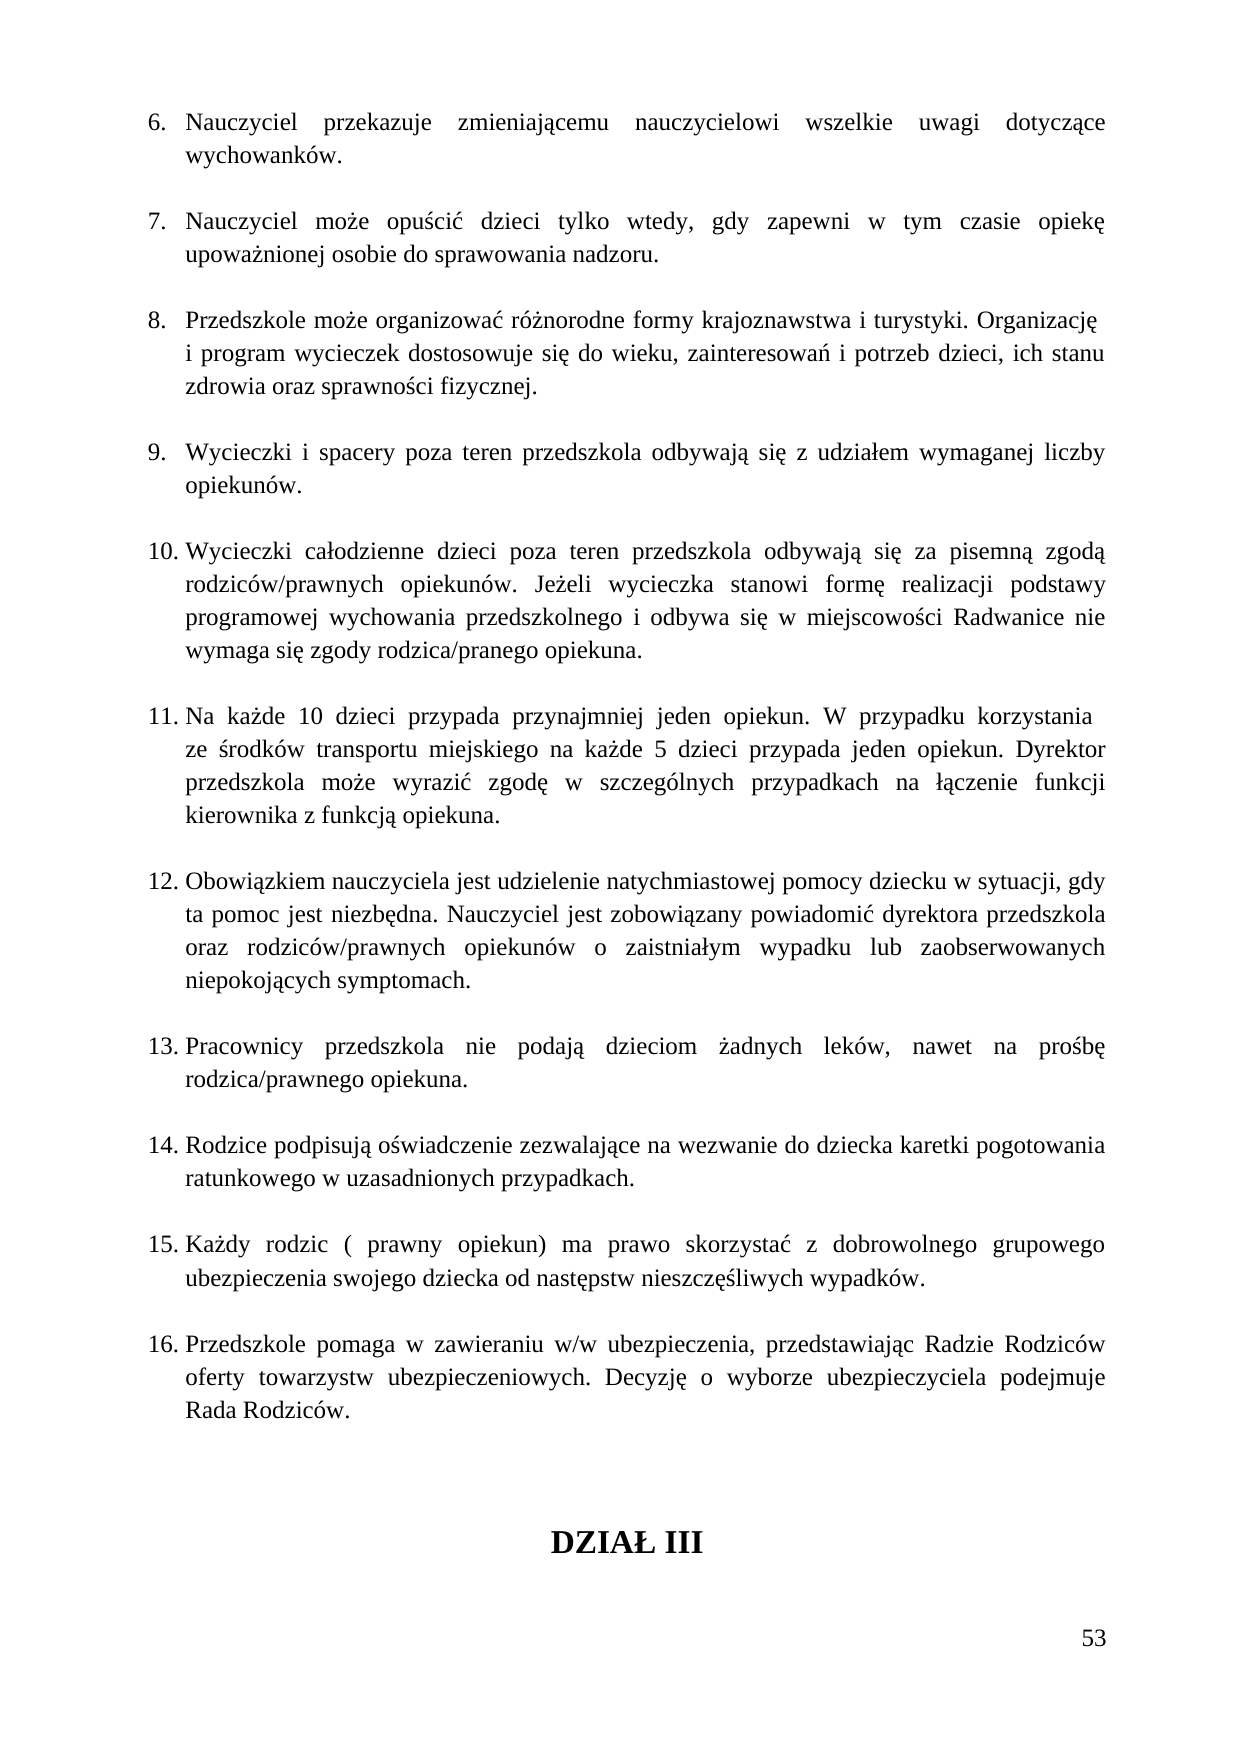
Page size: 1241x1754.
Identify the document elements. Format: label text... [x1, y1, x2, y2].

list Na każde 10 dzieci przypada przynajmniej jeden opiekun. W przypadku korzystania ze środków transportu miejskiego na każde 5 dzieci przypada jeden opiekun. Dyrektor przedszkola może wyrazić zgodę w szczególnych przypadkach na łączenie funkcji kierownika z funkcją opiekuna. [148, 701, 1106, 829]
list Nauczyciel może opuścić dzieci tylko wtedy, gdy zapewni w tym czasie opiekę upoważnionej osobie do sprawowania nadzoru. [148, 206, 1106, 268]
title DZIAŁ III [148, 1522, 1106, 1561]
list Nauczyciel przekazuje zmieniającemu nauczycielowi wszelkie uwagi dotyczące wychowanków. [148, 107, 1106, 169]
list Wycieczki całodzienne dzieci poza teren przedszkola odbywają się za pisemną zgodą rodziców/prawnych opiekunów. Jeżeli wycieczka stanowi formę realizacji podstawy programowej wychowania przedszkolnego i odbywa się w miejscowości Radwanice nie wymaga się zgody rodzica/pranego opiekuna. [148, 536, 1106, 664]
list Rodzice podpisują oświadczenie zezwalające na wezwanie do dziecka karetki pogotowania ratunkowego w uzasadnionych przypadkach. [148, 1131, 1106, 1192]
list Pracownicy przedszkola nie podają dzieciom żadnych leków, nawet na prośbę rodzica/prawnego opiekuna. [148, 1031, 1106, 1093]
list Wycieczki i spacery poza teren przedszkola odbywają się z udziałem wymaganej liczby opiekunów. [148, 437, 1106, 499]
list Przedszkole pomaga w zawieraniu w/w ubezpieczenia, przedstawiając Radzie Rodziców oferty towarzystw ubezpieczeniowych. Decyzję o wyborze ubezpieczyciela podejmuje Rada Rodziców. [148, 1329, 1106, 1423]
list Każdy rodzic ( prawny opiekun) ma prawo skorzystać z dobrowolnego grupowego ubezpieczenia swojego dziecka od następstw nieszczęśliwych wypadków. [148, 1229, 1106, 1291]
list Obowiązkiem nauczyciela jest udzielenie natychmiastowej pomocy dziecku w sytuacji, gdy ta pomoc jest niezbędna. Nauczyciel jest zobowiązany powiadomić dyrektora przedszkola oraz rodziców/prawnych opiekunów o zaistniałym wypadku lub zaobserwowanych niepokojących symptomach. [148, 866, 1106, 994]
list Przedszkole może organizować różnorodne formy krajoznawstwa i turystyki. Organizację i program wycieczek dostosowuje się do wieku, zainteresowań i potrzeb dzieci, ich stanu zdrowia oraz sprawności fizycznej. [148, 305, 1106, 400]
